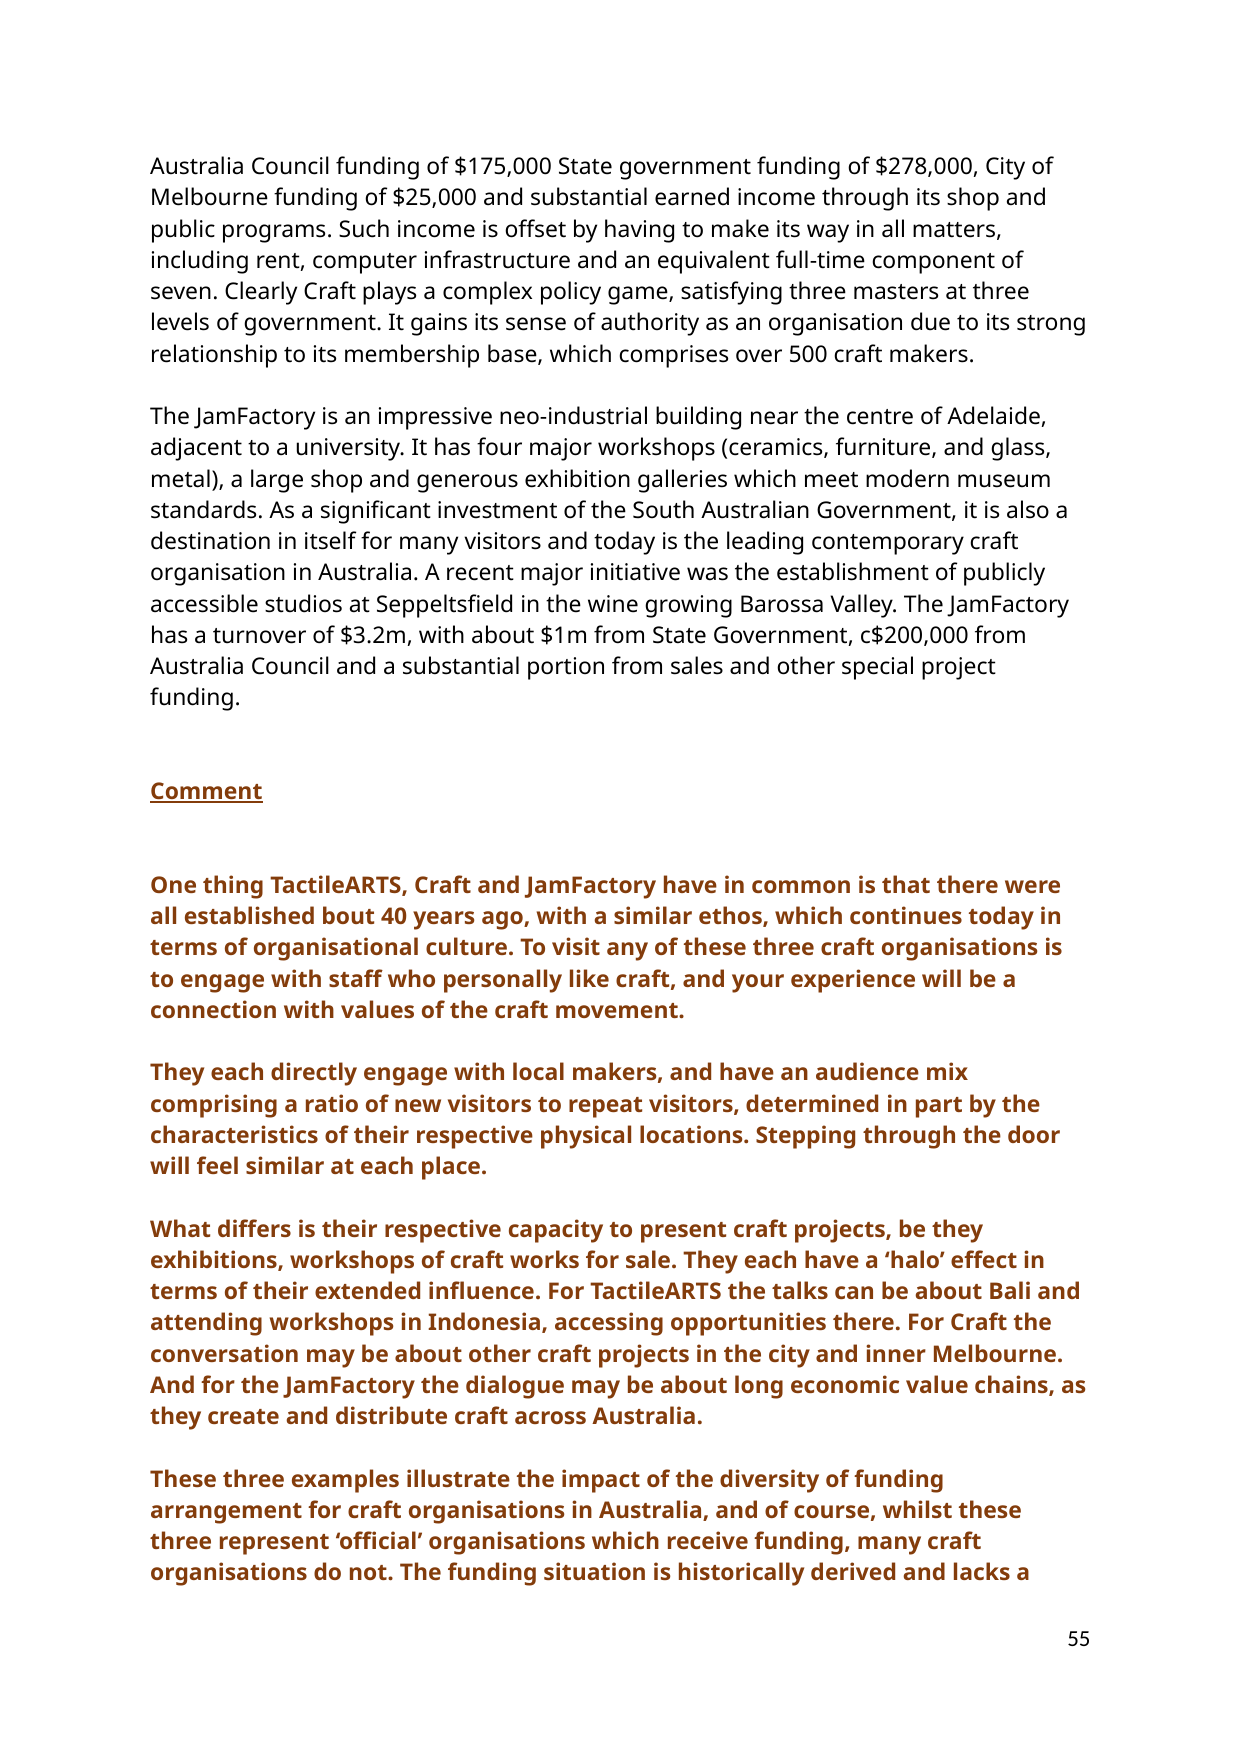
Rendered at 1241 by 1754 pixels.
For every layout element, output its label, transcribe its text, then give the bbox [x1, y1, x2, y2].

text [150, 1462, 1090, 1587]
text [150, 150, 1090, 369]
text They each directly engage with local makers, and have an audience mix comprising a ratio of new visitors to repeat visitors, determined in part by the characteristics of their respective physical locations. Stepping through the door will feel similar at each place. [150, 1056, 1090, 1181]
text The JamFactory is an impressive neo-industrial building near the centre of Adelaide, adjacent to a university. It has four major workshops (ceramics, furniture, and glass, metal), a large shop and generous exhibition galleries which meet modern museum standards. As a significant investment of the South Australian Government, it is also a destination in itself for many visitors and today is the leading contemporary craft organisation in Australia. A recent major initiative was the establishment of publicly accessible studios at Seppeltsfield in the wine growing Barossa Valley. The JamFactory has a turnover of $3.2m, with about $1m from State Government, c$200,000 from Australia Council and a substantial portion from sales and other special project funding. [150, 400, 1090, 712]
text Comment [150, 775, 1090, 806]
text What differs is their respective capacity to present craft projects, be they exhibitions, workshops of craft works for sale. They each have a ‘halo’ effect in terms of their extended influence. For TactileARTS the talks can be about Bali and attending workshops in Indonesia, accessing opportunities there. For Craft the conversation may be about other craft projects in the city and inner Melbourne. And for the JamFactory the dialogue may be about long economic value chains, as they create and distribute craft across Australia. [150, 1212, 1090, 1431]
text One thing TactileARTS, Craft and JamFactory have in common is that there were all established bout 40 years ago, with a similar ethos, which continues today in terms of organisational culture. To visit any of these three craft organisations is to engage with staff who personally like craft, and your experience will be a connection with values of the craft movement. [150, 869, 1090, 1025]
